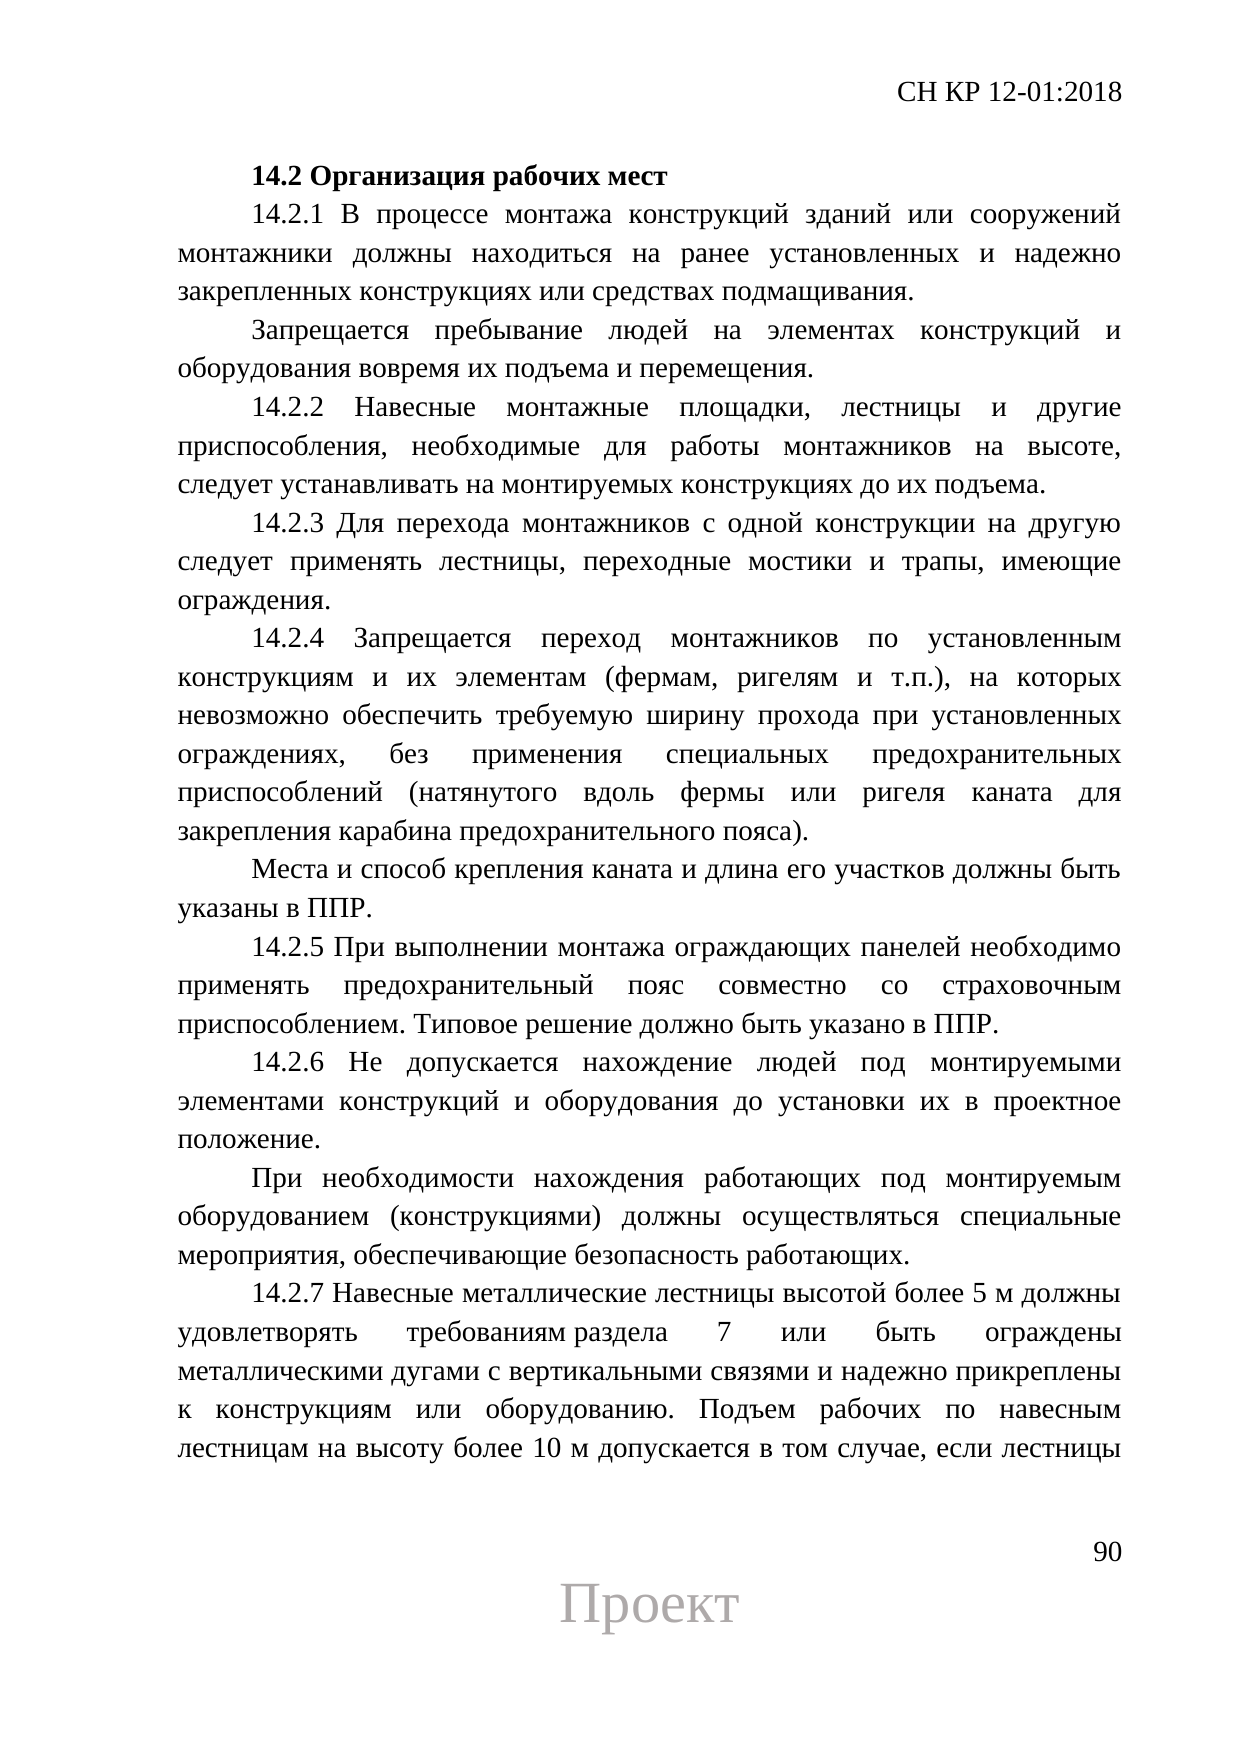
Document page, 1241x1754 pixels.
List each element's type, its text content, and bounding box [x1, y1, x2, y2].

text 14.2.3 Для перехода монтажников с одной конструкции на другую следует применять лестницы, переходные мостики и трапы, имеющие ограждения. [177, 505, 1122, 615]
text 14.2.5 При выполнении монтажа ограждающих панелей необходимо применять предохранительный пояс совместно со страховочным приспособлением. Типовое решение должно быть указано в ППР. [177, 929, 1122, 1039]
text При необходимости нахождения работающих под монтируемым оборудованием (конструкциями) должны осуществляться специальные мероприятия, обеспечивающие безопасность работающих. [177, 1160, 1122, 1271]
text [177, 1276, 1122, 1463]
text 14.2.2 Навесные монтажные площадки, лестницы и другие приспособления, необходимые для работы монтажников на высоте, следует устанавливать на монтируемых конструкциях до их подъема. [177, 389, 1122, 500]
text Запрещается пребывание людей на элементах конструкций и оборудования вовремя их подъема и перемещения. [177, 312, 1122, 384]
text 14.2.6 Не допускается нахождение людей под монтируемыми элементами конструкций и оборудования до установки их в проектное положение. [177, 1044, 1122, 1155]
text 14.2 Организация рабочих мест [177, 158, 1122, 191]
text 14.2.4 Запрещается переход монтажников по установленным конструкциям и их элементам (фермам, ригелям и т.п.), на которых невозможно обеспечить требуемую ширину прохода при установленных ограждениях, без применения специальных предохранительных приспособлений (натянутого вдоль фермы или ригеля каната для закрепления карабина предохранительного пояса). [177, 620, 1122, 847]
text Места и способ крепления каната и длина его участков должны быть указаны в ППР. [177, 852, 1122, 924]
text 14.2.1 В процессе монтажа конструкций зданий или сооружений монтажники должны находиться на ранее установленных и надежно закрепленных конструкциях или средствах подмащивания. [177, 196, 1122, 307]
